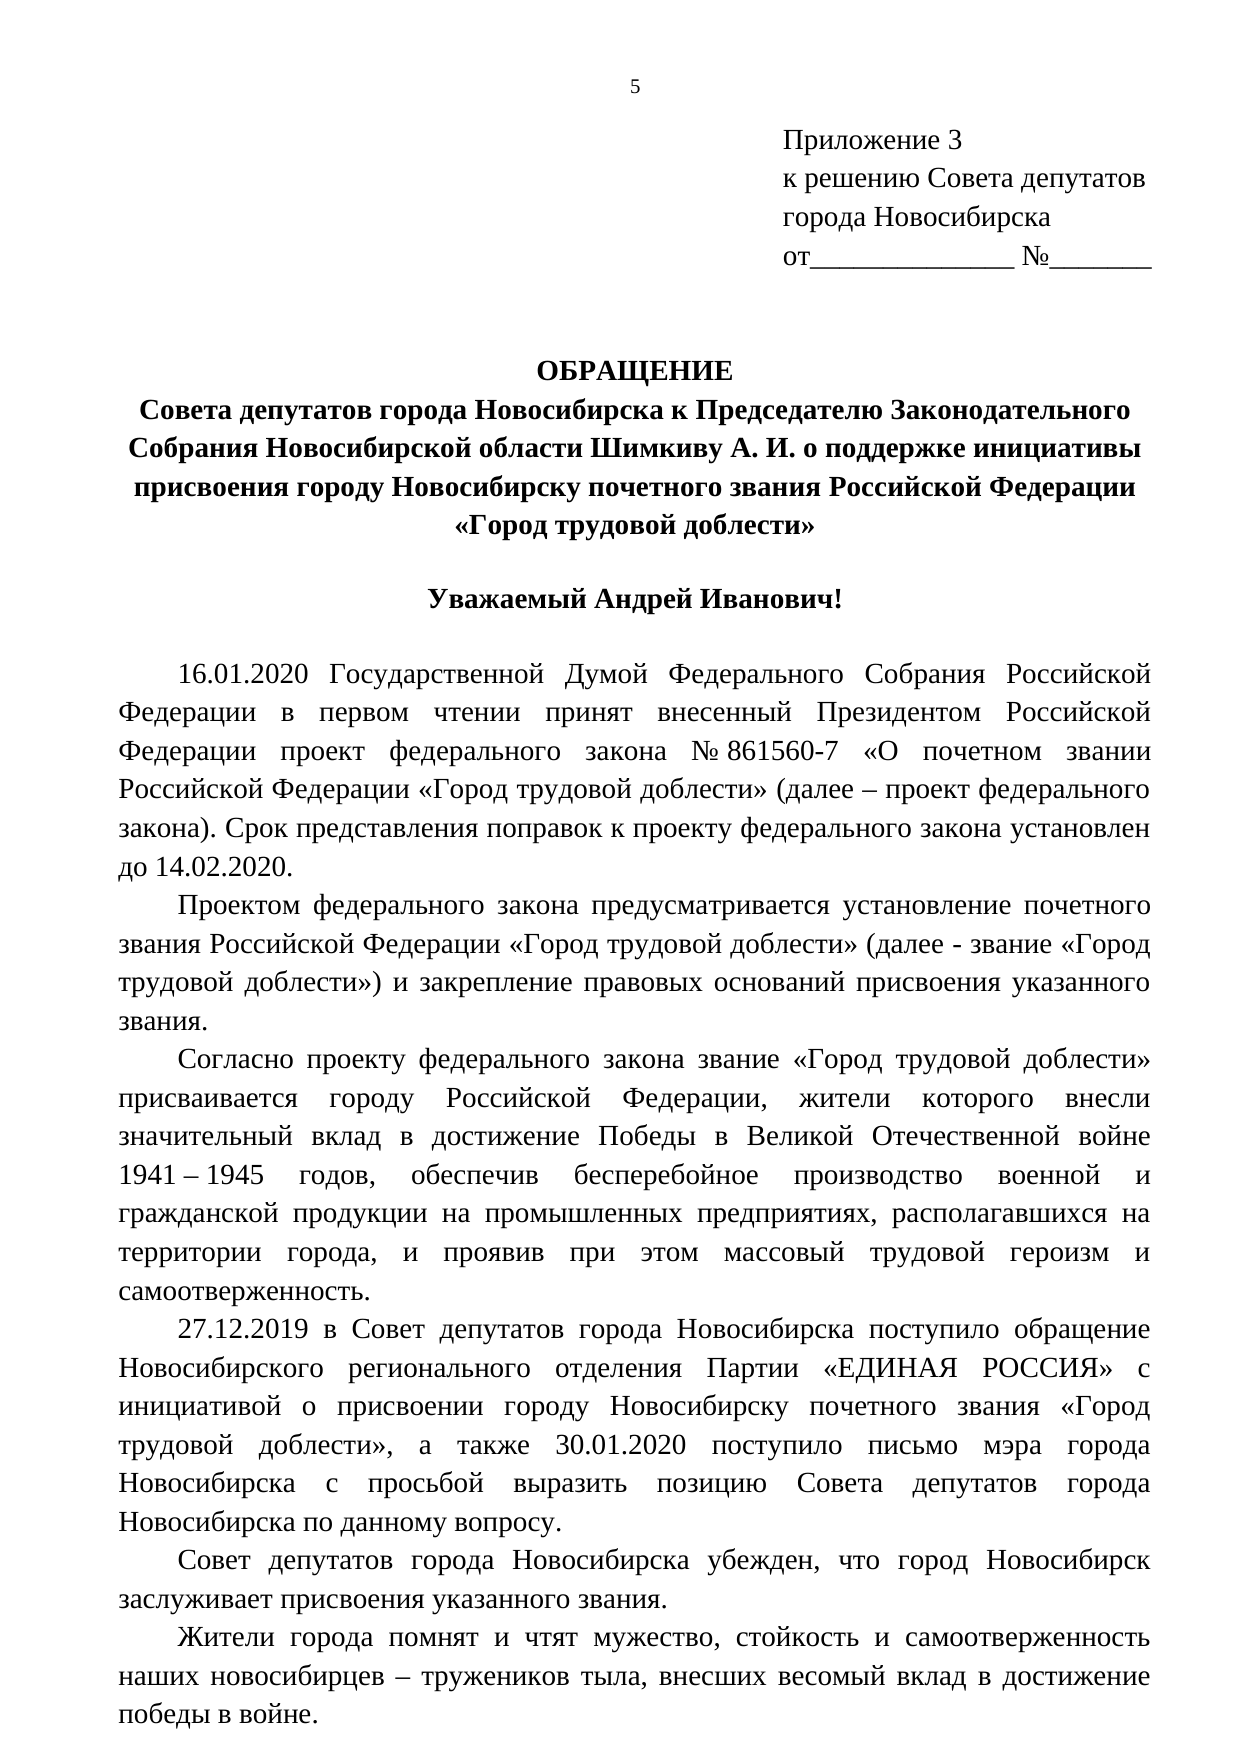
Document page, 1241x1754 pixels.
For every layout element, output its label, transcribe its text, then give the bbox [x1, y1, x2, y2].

text Совет депутатов города Новосибирска убежден, что город Новосибирск заслуживает присвоения указанного звания. [118, 1542, 1152, 1614]
text от______________ №_______ [118, 238, 1152, 271]
text 16.01.2020 Государственной Думой Федерального Собрания Российской Федерации в первом чтении принят внесенный Президентом Российской Федерации проект федерального закона № 861560-7 «О почетном звании Российской Федерации «Город трудовой доблести» (далее – проект федерального закона). Срок представления поправок к проекту федерального закона установлен до 14.02.2020. [118, 656, 1152, 882]
text Совета депутатов города Новосибирска к Председателю Законодательного Собрания Новосибирской области Шимкиву А. И. о поддержке инициативы присвоения городу Новосибирску почетного звания Российской Федерации «Город трудовой доблести» [118, 392, 1152, 541]
text города Новосибирска [118, 199, 1152, 233]
text 27.12.2019 в Совет депутатов города Новосибирска поступило обращение Новосибирского регионального отделения Партии «ЕДИНАЯ РОССИЯ» с инициативой о присвоении городу Новосибирску почетного звания «Город трудовой доблести», а также 30.01.2020 поступило письмо мэра города Новосибирска с просьбой выразить позицию Совета депутатов города Новосибирска по данному вопросу. [118, 1311, 1152, 1537]
text к решению Совета депутатов [118, 161, 1152, 194]
text Уважаемый Андрей Иванович! [118, 582, 1152, 615]
text Жители города помнят и чтят мужество, стойкость и самоотверженность наших новосибирцев – тружеников тыла, внесших весомый вклад в достижение победы в войне. [118, 1619, 1152, 1730]
text Приложение 3 [118, 122, 1152, 156]
text Согласно проекту федерального закона звание «Город трудовой доблести» присваивается городу Российской Федерации, жители которого внесли значительный вклад в достижение Победы в Великой Отечественной войне 1941 – 1945 годов, обеспечив бесперебойное производство военной и гражданской продукции на промышленных предприятиях, располагавшихся на территории города, и проявив при этом массовый трудовой героизм и самоотверженность. [118, 1041, 1152, 1306]
text Проектом федерального закона предусматривается установление почетного звания Российской Федерации «Город трудовой доблести» (далее - звание «Город трудовой доблести») и закрепление правовых оснований присвоения указанного звания. [118, 887, 1152, 1036]
text ОБРАЩЕНИЕ [118, 353, 1152, 387]
